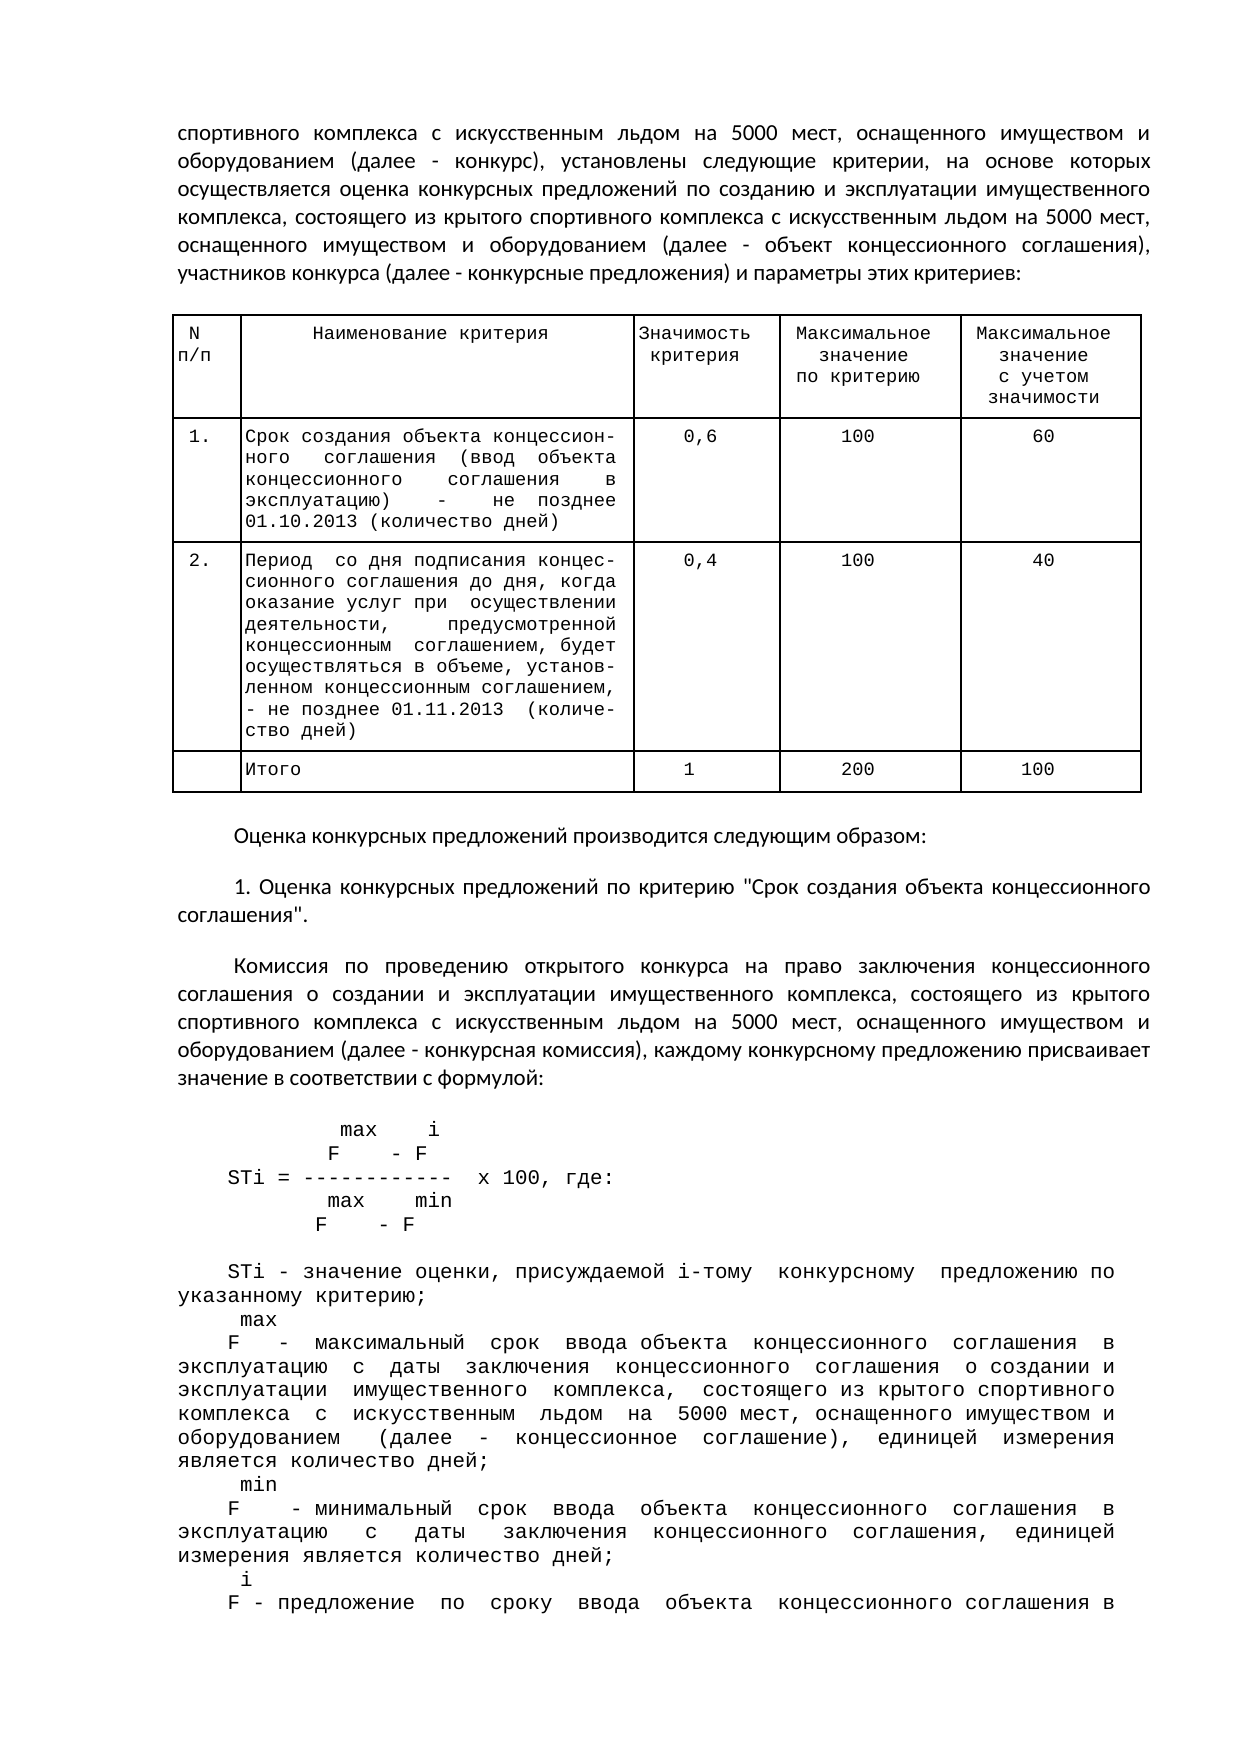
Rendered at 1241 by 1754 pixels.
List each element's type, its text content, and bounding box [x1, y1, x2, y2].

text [177, 118, 1152, 286]
text STi - значение оценки, присуждаемой i-тому конкурсному предложению по [177, 1261, 1152, 1285]
table_cell Период со дня подписания концес- сионного соглашения до дня, когда оказание услуг при осуществлении деятельности, предусмотренной концессионным соглашением, будет осуществляться в объеме, установ- ленном концессионным соглашением, - не позднее 01.11.2013 (количе- ство дней) [242, 543, 633, 750]
text F - F [177, 1143, 1152, 1167]
table_header Значимость критерия [635, 316, 779, 417]
text оборудованием (далее - концессионное соглашение), единицей измерения [177, 1427, 1152, 1450]
text Комиссия по проведению открытого конкурса на право заключения концессионного соглашения о создании и эксплуатации имущественного комплекса, состоящего из крытого спортивного комплекса с искусственным льдом на 5000 мест, оснащенного имуществом и оборудованием (далее - конкурсная комиссия), каждому конкурсному предложению присваивает значение в соответствии с формулой: [177, 951, 1152, 1091]
table_header N п/п [174, 316, 240, 417]
text F - минимальный срок ввода объекта концессионного соглашения в [177, 1498, 1152, 1521]
table_header Максимальное значение с учетом значимости [962, 316, 1140, 417]
text min [177, 1474, 1152, 1498]
table_cell 60 [962, 419, 1140, 541]
table_cell 100 [781, 419, 960, 541]
text 1. Оценка конкурсных предложений по критерию "Срок создания объекта концессионного соглашения". [177, 872, 1152, 928]
table_cell 100 [781, 543, 960, 750]
table_cell 0,6 [635, 419, 779, 541]
table_header Наименование критерия [242, 316, 633, 417]
table_cell 1 [635, 752, 779, 791]
text F - предложение по сроку ввода объекта концессионного соглашения в [177, 1592, 1152, 1616]
table_cell 40 [962, 543, 1140, 750]
text указанному критерию; [177, 1285, 1152, 1308]
table_cell [174, 752, 240, 791]
table_cell 200 [781, 752, 960, 791]
text max min [177, 1190, 1152, 1214]
table_cell 1. [174, 419, 240, 541]
text max i [177, 1119, 1152, 1143]
table_cell 100 [962, 752, 1140, 791]
text i [177, 1569, 1152, 1592]
table_cell Срок создания объекта концессион- ного соглашения (ввод объекта концессионного соглашения в эксплуатацию) - не позднее 01.10.2013 (количество дней) [242, 419, 633, 541]
text Оценка конкурсных предложений производится следующим образом: [177, 821, 1152, 849]
table_cell 2. [174, 543, 240, 750]
text эксплуатации имущественного комплекса, состоящего из крытого спортивного [177, 1379, 1152, 1403]
text max [177, 1308, 1152, 1332]
text комплекса с искусственным льдом на 5000 мест, оснащенного имуществом и [177, 1403, 1152, 1427]
text F - максимальный срок ввода объекта концессионного соглашения в [177, 1332, 1152, 1356]
table_cell 0,4 [635, 543, 779, 750]
text эксплуатацию с даты заключения концессионного соглашения о создании и [177, 1356, 1152, 1379]
text эксплуатацию с даты заключения концессионного соглашения, единицей [177, 1521, 1152, 1545]
text измерения является количество дней; [177, 1545, 1152, 1569]
table_header Максимальное значение по критерию [781, 316, 960, 417]
text STi = ------------ x 100, где: [177, 1167, 1152, 1190]
text является количество дней; [177, 1450, 1152, 1474]
table_cell Итого [242, 752, 633, 791]
text F - F [177, 1214, 1152, 1238]
